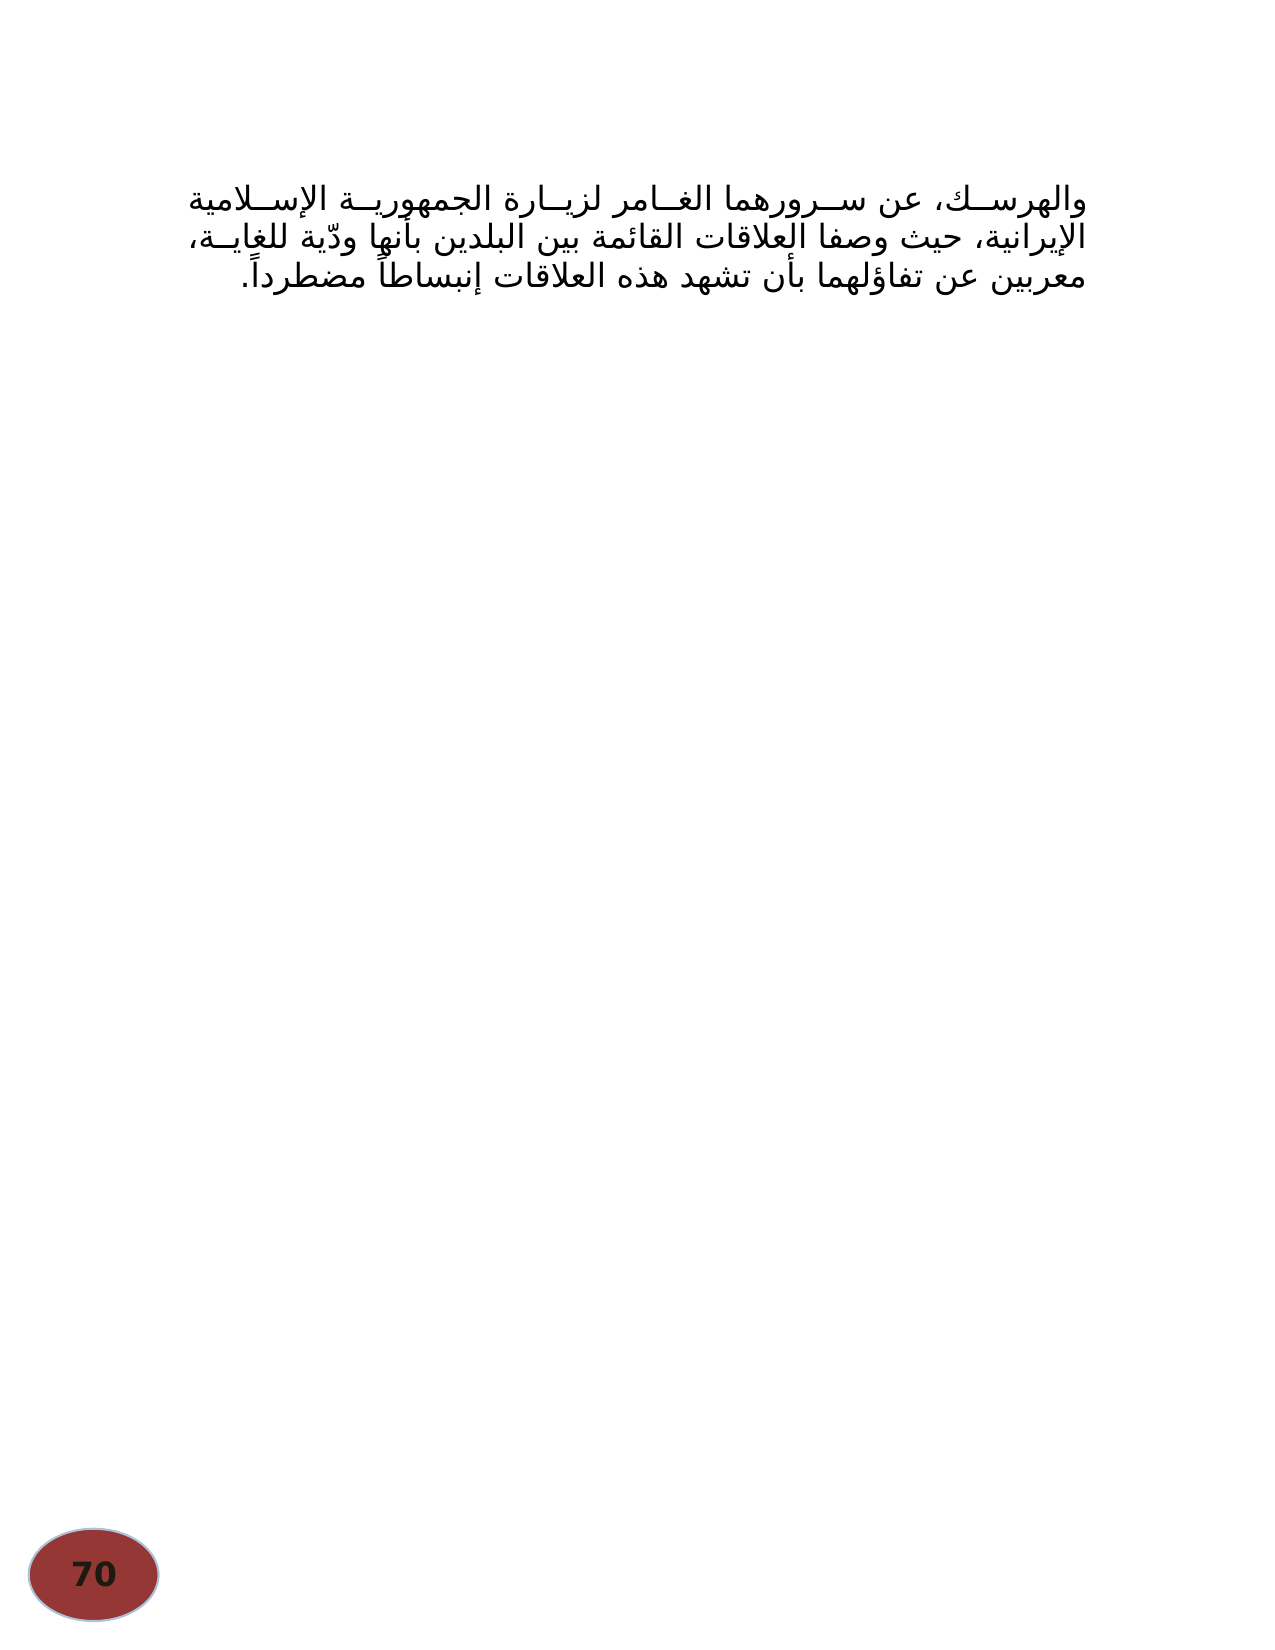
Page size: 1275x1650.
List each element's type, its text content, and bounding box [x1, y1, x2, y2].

text والهرسك، عن سرورهما الغامر لزيارة الجمهورية الإسلامية الإيرانية، حيث وصفا العلاقات القائمة بين البلدين بأنها ودّية للغاية، معربين عن تفاؤلهما بأن تشهد هذه العلاقات إنبساطاً مضطرداً. [187, 179, 1087, 296]
